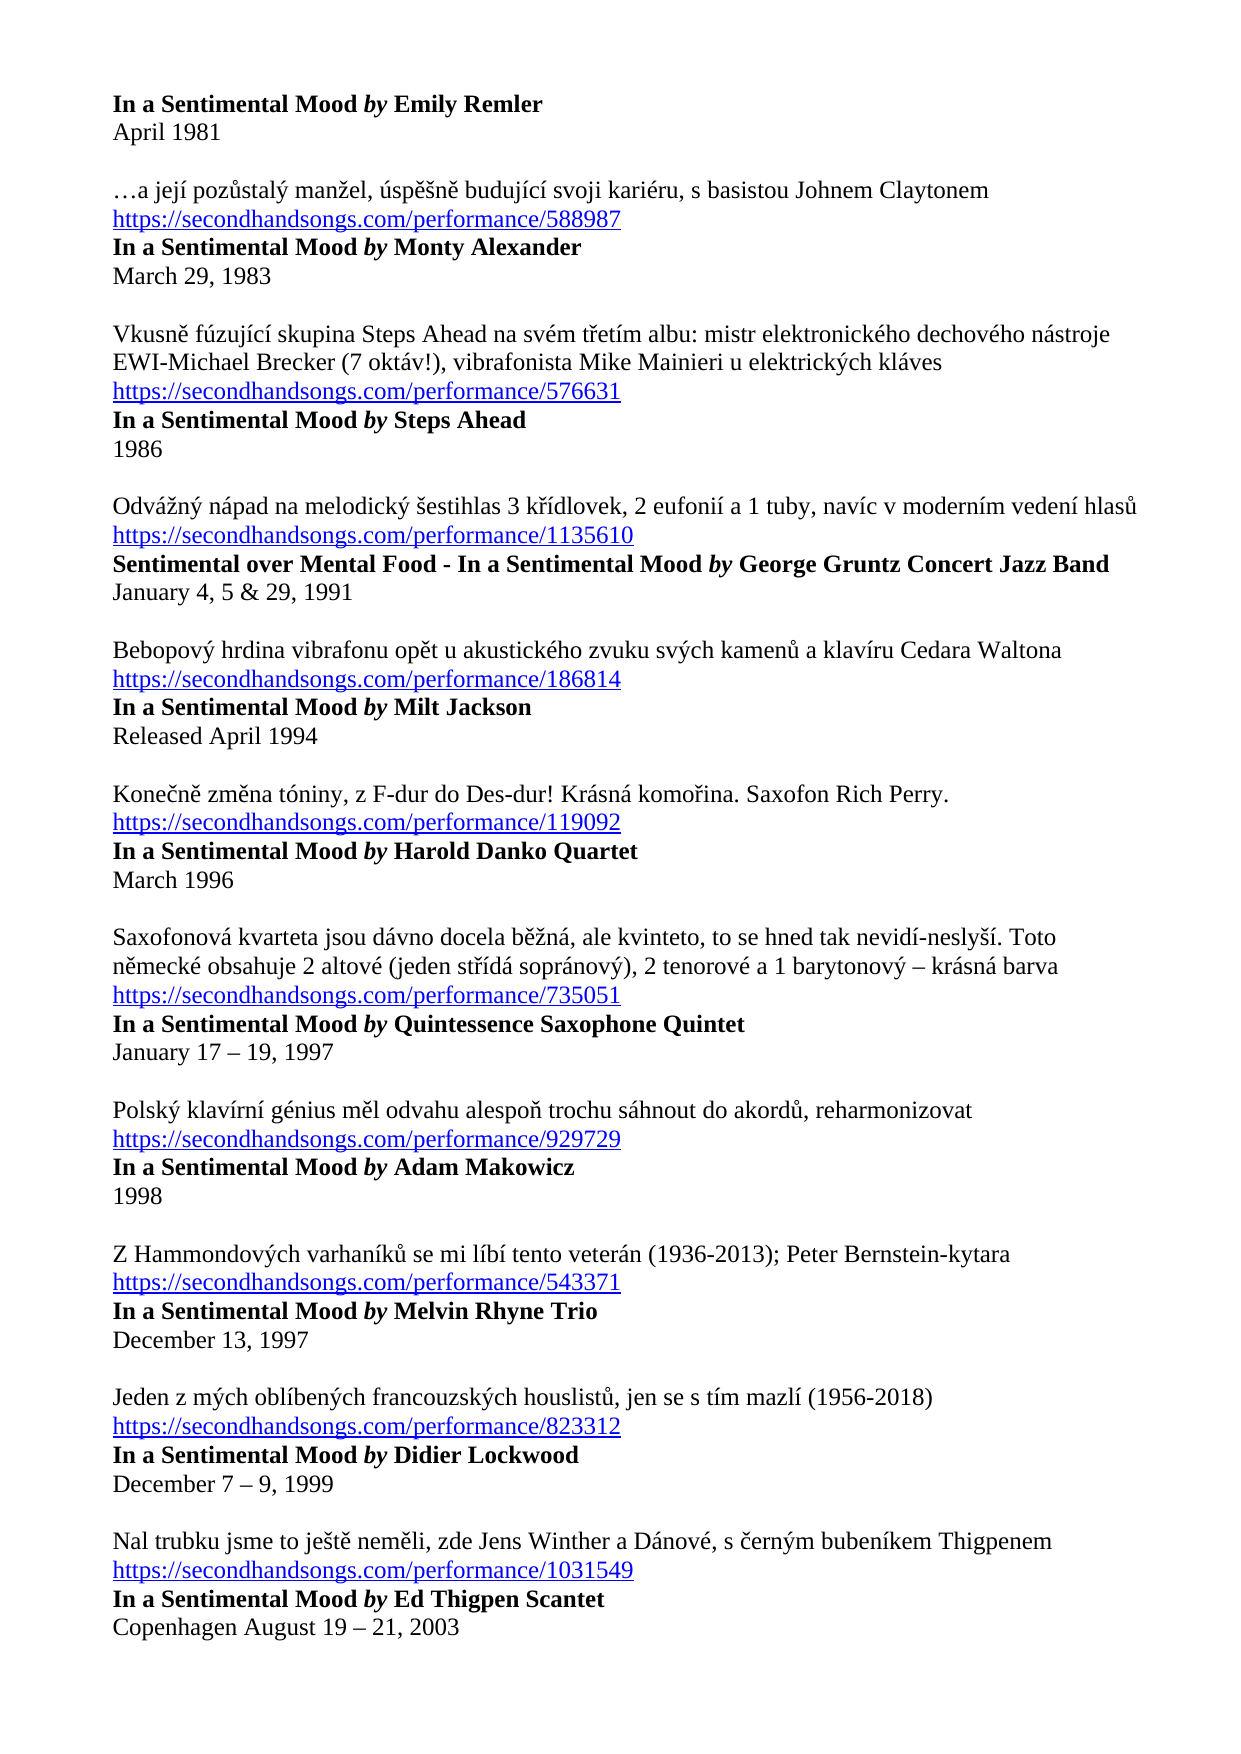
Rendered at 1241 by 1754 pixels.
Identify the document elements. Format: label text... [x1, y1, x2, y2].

text January 4, 5 & 29, 1991 [112, 577, 1140, 606]
text Copenhagen August 19 – 21, 2003 [112, 1612, 1140, 1641]
text In a Sentimental Mood by Monty Alexander [112, 232, 1140, 261]
text In a Sentimental Mood by Harold Danko Quartet [112, 836, 1140, 865]
text In a Sentimental Mood by Adam Makowicz [112, 1152, 1140, 1181]
text March 29, 1983 [112, 261, 1140, 290]
text April 1981 [112, 117, 1140, 146]
text Nal trubku jsme to ještě neměli, zde Jens Winther a Dánové, s černým bubeníkem Thigpenem [112, 1526, 1140, 1555]
text December 7 – 9, 1999 [112, 1469, 1140, 1497]
text 1986 [112, 434, 1140, 462]
text In a Sentimental Mood by Didier Lockwood [112, 1440, 1140, 1469]
text 1998 [112, 1181, 1140, 1210]
text https://secondhandsongs.com/performance/119092 [112, 807, 1140, 836]
text …a její pozůstalý manžel, úspěšně budující svoji kariéru, s basistou Johnem Claytonem [112, 175, 1140, 204]
text https://secondhandsongs.com/performance/929729 [112, 1124, 1140, 1152]
text Vkusně fúzující skupina Steps Ahead na svém třetím albu: mistr elektronického dechového nástroje EWI-Michael Brecker (7 oktáv!), vibrafonista Mike Mainieri u elektrických kláves [112, 319, 1140, 376]
text In a Sentimental Mood by Quintessence Saxophone Quintet [112, 1009, 1140, 1037]
text Polský klavírní génius měl odvahu alespoň trochu sáhnout do akordů, reharmonizovat [112, 1095, 1140, 1124]
text December 13, 1997 [112, 1325, 1140, 1354]
text Jeden z mých oblíbených francouzských houslistů, jen se s tím mazlí (1956-2018) [112, 1382, 1140, 1411]
text https://secondhandsongs.com/performance/588987 [112, 204, 1140, 232]
text Saxofonová kvarteta jsou dávno docela běžná, ale kvinteto, to se hned tak nevidí-neslyší. Toto německé obsahuje 2 altové (jeden střídá sopránový), 2 tenorové a 1 barytonový – krásná barva [112, 922, 1140, 980]
text https://secondhandsongs.com/performance/186814 [112, 664, 1140, 692]
text Z Hammondových varhaníků se mi líbí tento veterán (1936-2013); Peter Bernstein-kytara [112, 1239, 1140, 1267]
text https://secondhandsongs.com/performance/576631 [112, 376, 1140, 405]
text In a Sentimental Mood by Emily Remler [112, 89, 1140, 117]
text Konečně změna tóniny, z F-dur do Des-dur! Krásná komořina. Saxofon Rich Perry. [112, 779, 1140, 807]
text Odvážný nápad na melodický šestihlas 3 křídlovek, 2 eufonií a 1 tuby, navíc v moderním vedení hlasů [112, 491, 1140, 520]
text https://secondhandsongs.com/performance/1135610 [112, 520, 1140, 549]
text In a Sentimental Mood by Steps Ahead [112, 405, 1140, 434]
text https://secondhandsongs.com/performance/735051 [112, 980, 1140, 1009]
text In a Sentimental Mood by Ed Thigpen Scantet [112, 1584, 1140, 1612]
text In a Sentimental Mood by Milt Jackson [112, 692, 1140, 721]
text March 1996 [112, 865, 1140, 894]
text Released April 1994 [112, 721, 1140, 750]
text Bebopový hrdina vibrafonu opět u akustického zvuku svých kamenů a klavíru Cedara Waltona [112, 635, 1140, 664]
text In a Sentimental Mood by Melvin Rhyne Trio [112, 1296, 1140, 1325]
text https://secondhandsongs.com/performance/823312 [112, 1411, 1140, 1440]
text Sentimental over Mental Food - In a Sentimental Mood by George Gruntz Concert Jazz Band [112, 549, 1140, 577]
text https://secondhandsongs.com/performance/543371 [112, 1267, 1140, 1296]
text January 17 – 19, 1997 [112, 1037, 1140, 1066]
text https://secondhandsongs.com/performance/1031549 [112, 1555, 1140, 1584]
